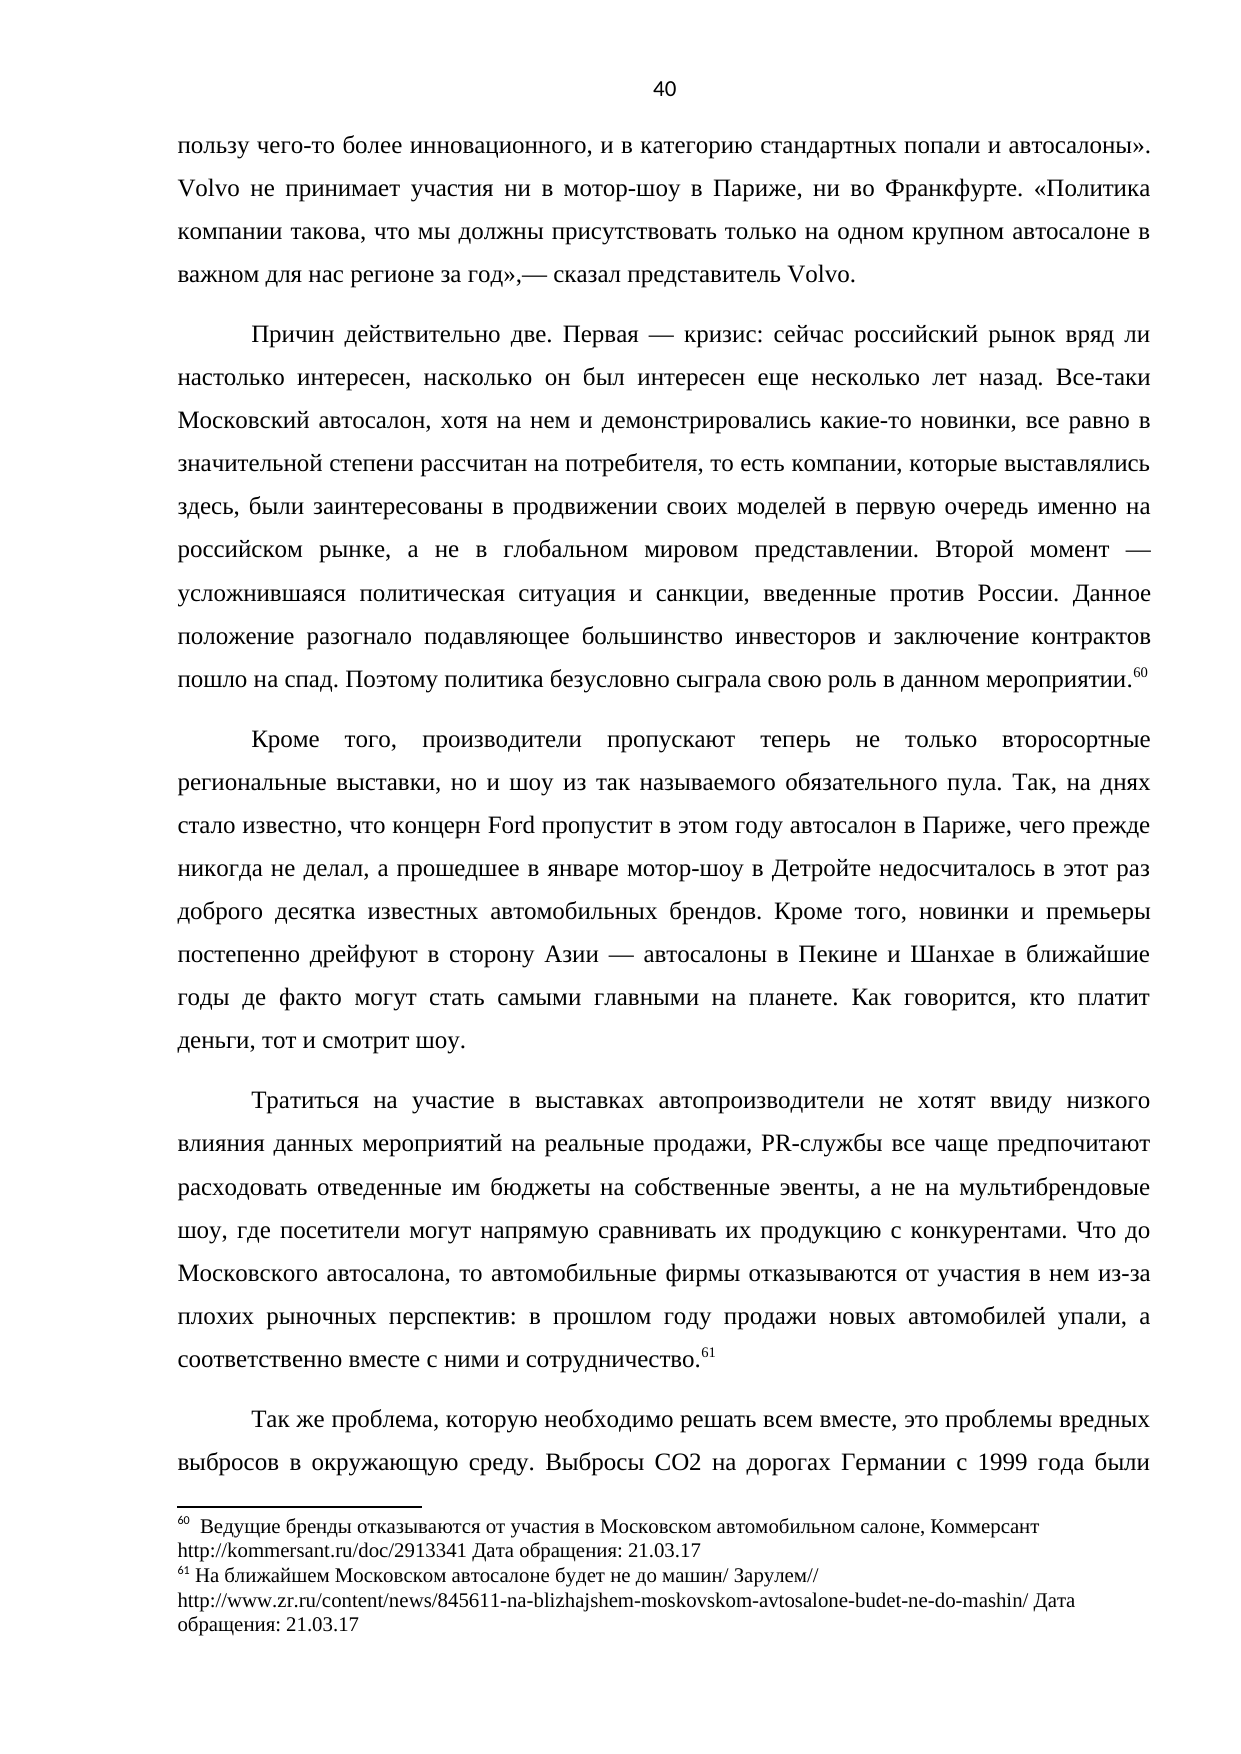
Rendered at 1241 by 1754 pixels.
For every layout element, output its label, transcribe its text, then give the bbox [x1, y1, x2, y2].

text Тратиться на участие в выставках автопроизводители не хотят ввиду низкого влияния данных мероприятий на реальные продажи, PR-службы все чаще предпочитают расходовать отведенные им бюджеты на собственные эвенты, а не на мультибрендовые шоу, где посетители могут напрямую сравнивать их продукцию с конкурентами. Что до Московского автосалона, то автомобильные фирмы отказываются от участия в нем из-за плохих рыночных перспектив: в прошлом году продажи новых автомобилей упали, а соответственно вместе с ними и сотрудничество. [177, 1085, 1152, 1373]
text Кроме того, производители пропускают теперь не только второсортные региональные выставки, но и шоу из так называемого обязательного пула. Так, на днях стало известно, что концерн Ford пропустит в этом году автосалон в Париже, чего прежде никогда не делал, а прошедшее в январе мотор-шоу в Детройте недосчиталось в этот раз доброго десятка известных автомобильных брендов. Кроме того, новинки и премьеры постепенно дрейфуют в сторону Азии — автосалоны в Пекине и Шанхае в ближайшие годы де факто могут стать самыми главными на планете. Как говорится, кто платит деньги, тот и смотрит шоу. [177, 724, 1152, 1054]
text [177, 130, 1152, 288]
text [177, 1404, 1152, 1476]
text Причин действительно две. Первая — кризис: сейчас российский рынок вряд ли настолько интересен, насколько он был интересен еще несколько лет назад. Все-таки Московский автосалон, хотя на нем и демонстрировались какие-то новинки, все равно в значительной степени рассчитан на потребителя, то есть компании, которые выставлялись здесь, были заинтересованы в продвижении своих моделей в первую очередь именно на российском рынке, а не в глобальном мировом представлении. Второй момент — усложнившаяся политическая ситуация и санкции, введенные против России. Данное положение разогнало подавляющее большинство инвесторов и заключение контрактов пошло на спад. Поэтому политика безусловно сыграла свою роль в данном мероприятии. [177, 319, 1152, 693]
